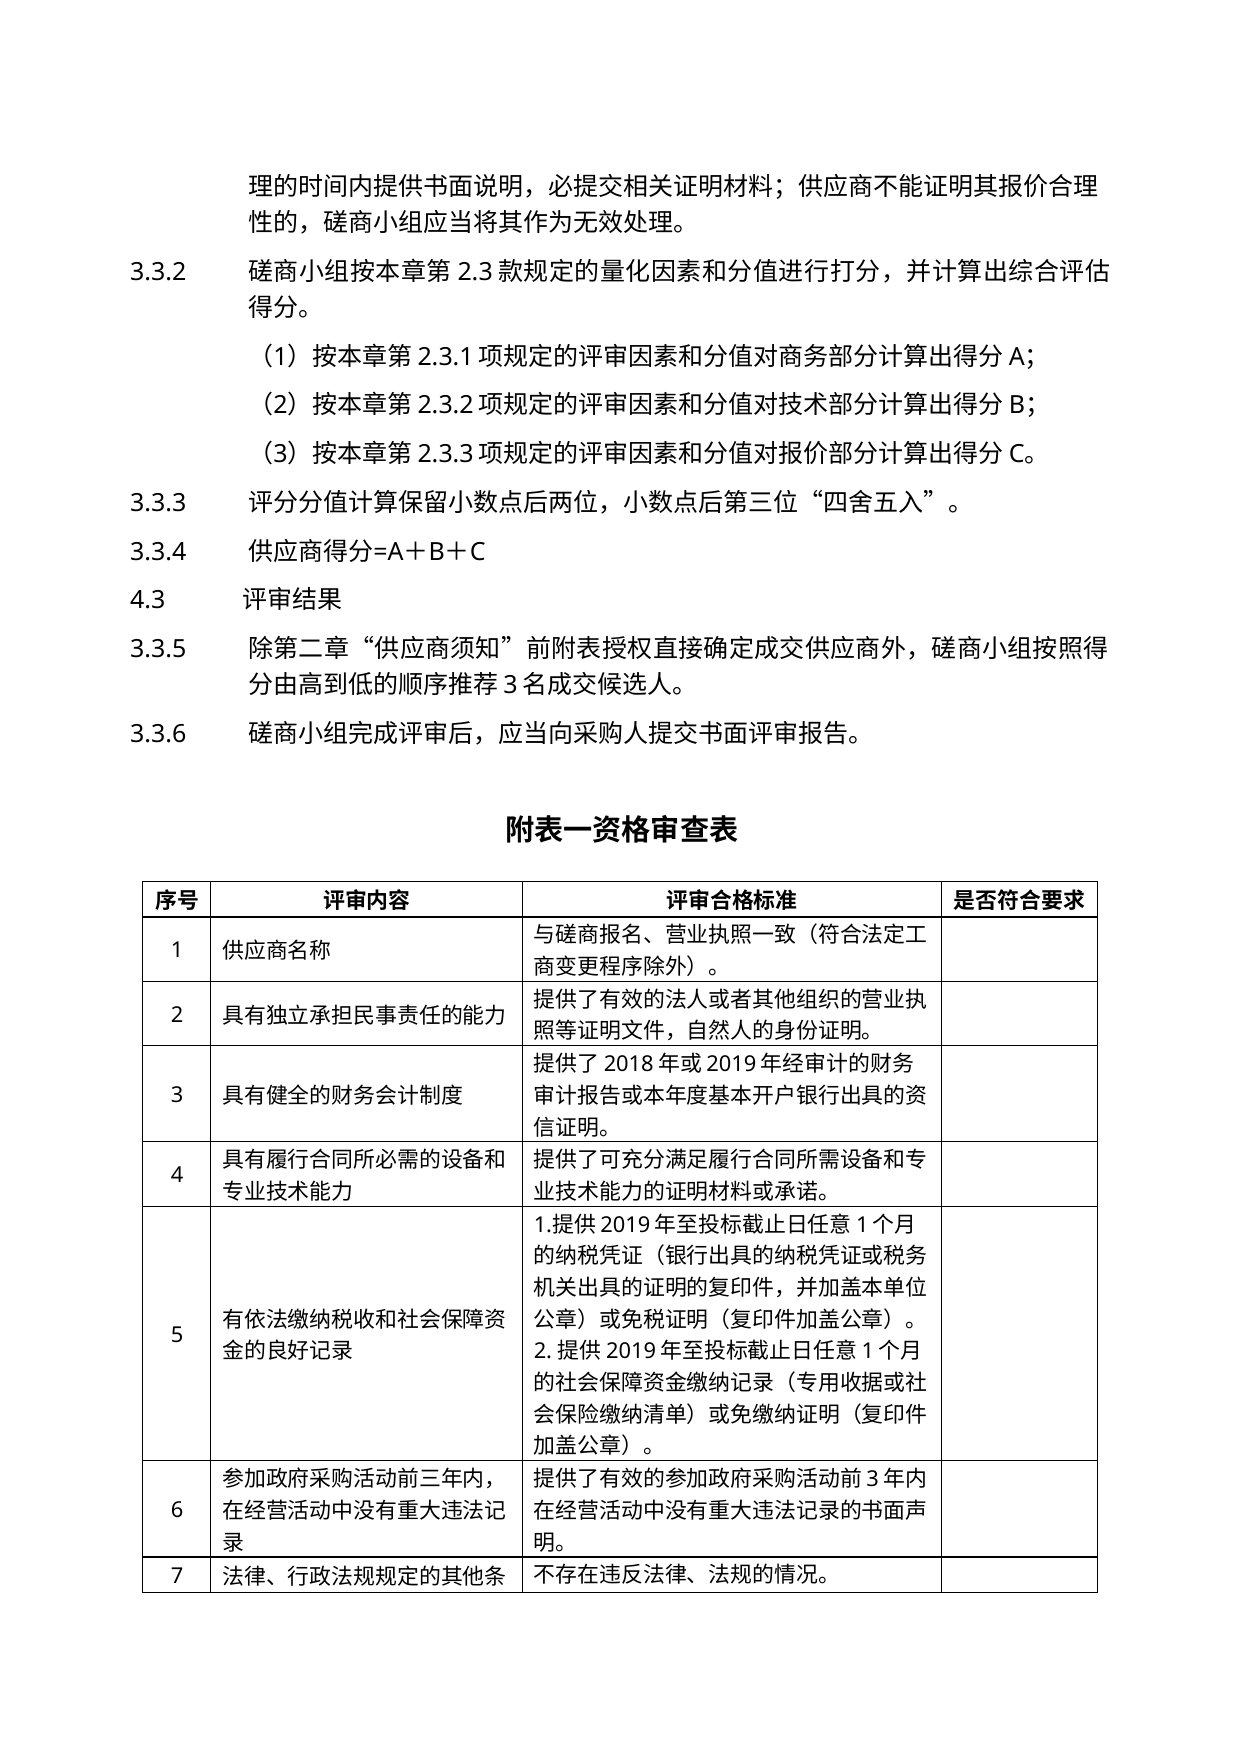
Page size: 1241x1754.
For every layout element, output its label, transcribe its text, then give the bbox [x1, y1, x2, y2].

table_cell 1.提供2019年至投标截止日任意1个月的纳税凭证（银行出具的纳税凭证或税务机关出具的证明的复印件，并加盖本单位公章）或免税证明（复印件加盖公章）。 2. 提供2019年至投标截止日任意1个月的社会保障资金缴纳记录（专用收据或社会保险缴纳清单）或免缴纳证明（复印件加盖公章）。 [523, 1207, 941, 1460]
table_cell [942, 1558, 1097, 1592]
table_cell 提供了有效的法人或者其他组织的营业执照等证明文件，自然人的身份证明。 [523, 982, 941, 1045]
list 磋商小组完成评审后，应当向采购人提交书面评审报告。 [130, 713, 1110, 750]
text 4.3 评审结果 [130, 580, 1110, 616]
table_header 评审内容 [211, 882, 522, 916]
table_cell [942, 1461, 1097, 1556]
table_cell 与磋商报名、营业执照一致（符合法定工商变更程序除外）。 [523, 918, 941, 981]
table_cell 6 [143, 1461, 210, 1556]
table_cell 5 [143, 1207, 210, 1460]
table_header 评审合格标准 [523, 882, 941, 916]
table_cell 提供了有效的参加政府采购活动前3年内在经营活动中没有重大违法记录的书面声明。 [523, 1461, 941, 1556]
table_cell [942, 1142, 1097, 1206]
table_header 序号 [143, 882, 210, 916]
table_cell 有依法缴纳税收和社会保障资金的良好记录 [211, 1207, 522, 1460]
list 除第二章“供应商须知”前附表授权直接确定成交供应商外，磋商小组按照得分由高到低的顺序推荐3名成交候选人。 [130, 628, 1110, 701]
table_cell 具有健全的财务会计制度 [211, 1046, 522, 1141]
table_cell [942, 1207, 1097, 1460]
text 附表一资格审查表 [132, 795, 1110, 860]
list 磋商小组按本章第2.3款规定的量化因素和分值进行打分，并计算出综合评估得分。 [130, 251, 1110, 323]
table_cell [942, 1046, 1097, 1141]
list 供应商得分=A＋B＋C [130, 531, 1110, 567]
table_cell 提供了2018年或2019年经审计的财务审计报告或本年度基本开户银行出具的资信证明。 [523, 1046, 941, 1141]
table_cell [942, 982, 1097, 1045]
table_cell 具有独立承担民事责任的能力 [211, 982, 522, 1045]
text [248, 166, 1110, 238]
table_cell [942, 918, 1097, 981]
table_cell 7 [143, 1558, 210, 1592]
table_cell 参加政府采购活动前三年内，在经营活动中没有重大违法记录 [211, 1461, 522, 1556]
table_cell 法律、行政法规规定的其他条件 [211, 1558, 522, 1592]
table_cell 具有履行合同所必需的设备和专业技术能力 [211, 1142, 522, 1206]
text （3）按本章第2.3.3项规定的评审因素和分值对报价部分计算出得分C。 [248, 433, 1110, 470]
text （1）按本章第2.3.1项规定的评审因素和分值对商务部分计算出得分A； [248, 336, 1110, 372]
table_cell 1 [143, 918, 210, 981]
text （2）按本章第2.3.2项规定的评审因素和分值对技术部分计算出得分B； [248, 385, 1110, 421]
list 评分分值计算保留小数点后两位，小数点后第三位“四舍五入”。 [130, 482, 1110, 518]
table_cell 4 [143, 1142, 210, 1206]
table_cell 不存在违反法律、法规的情况。 [523, 1558, 941, 1592]
table_cell 供应商名称 [211, 918, 522, 981]
table_header 是否符合要求 [942, 882, 1097, 916]
table_cell 3 [143, 1046, 210, 1141]
table_cell 2 [143, 982, 210, 1045]
table_cell 提供了可充分满足履行合同所需设备和专业技术能力的证明材料或承诺。 [523, 1142, 941, 1206]
